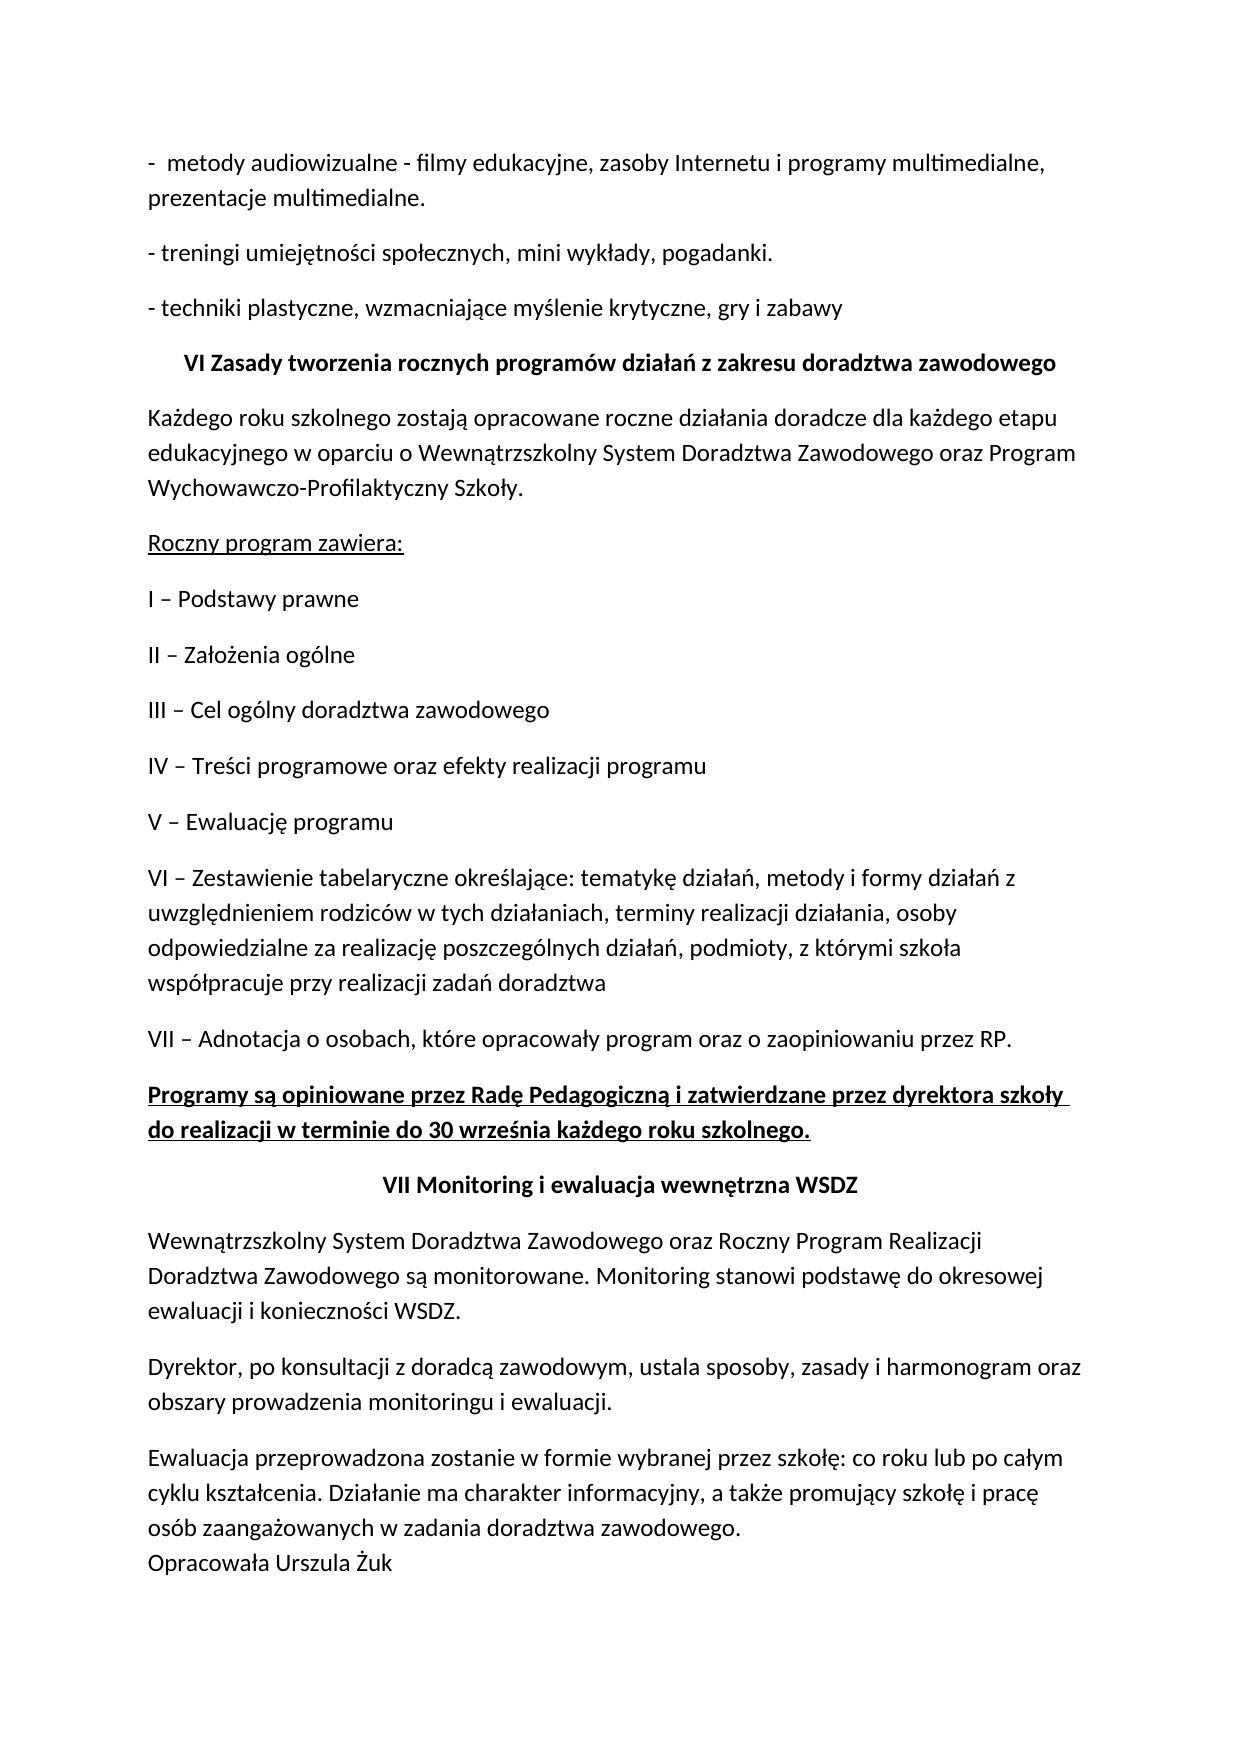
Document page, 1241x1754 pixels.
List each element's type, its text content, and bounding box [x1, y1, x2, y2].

text - techniki plastyczne, wzmacniające myślenie krytyczne, gry i zabawy [148, 292, 1093, 323]
text IV – Treści programowe oraz efekty realizacji programu [148, 750, 1093, 781]
text Dyrektor, po konsultacji z doradcą zawodowym, ustala sposoby, zasady i harmonogram oraz obszary prowadzenia monitoringu i ewaluacji. [148, 1351, 1093, 1417]
text - metody audiowizualne - filmy edukacyjne, zasoby Internetu i programy multimedialne, prezentacje multimedialne. [148, 148, 1093, 213]
text VII Monitoring i ewaluacja wewnętrzna WSDZ [148, 1169, 1093, 1200]
text Programy są opiniowane przez Radę Pedagogiczną i zatwierdzane przez dyrektora szkoły do realizacji w terminie do 30 września każdego roku szkolnego. [148, 1079, 1093, 1144]
text VI – Zestawienie tabelaryczne określające: tematykę działań, metody i formy działań z uwzględnieniem rodziców w tych działaniach, terminy realizacji działania, osoby odpowiedzialne za realizację poszczególnych działań, podmioty, z którymi szkoła współpracuje przy realizacji zadań doradztwa [148, 862, 1093, 998]
text Roczny program zawiera: [148, 527, 1093, 558]
text VII – Adnotacja o osobach, które opracowały program oraz o zaopiniowaniu przez RP. [148, 1023, 1093, 1053]
text - treningi umiejętności społecznych, mini wykłady, pogadanki. [148, 237, 1093, 268]
text Ewaluacja przeprowadzona zostanie w formie wybranej przez szkołę: co roku lub po całym cyklu kształcenia. Działanie ma charakter informacyjny, a także promujący szkołę i pracę osób zaangażowanych w zadania doradztwa zawodowego. Opracowała Urszula Żuk [148, 1442, 1093, 1578]
text II – Założenia ogólne [148, 639, 1093, 669]
text V – Ewaluację programu [148, 806, 1093, 837]
text Wewnątrzszkolny System Doradztwa Zawodowego oraz Roczny Program Realizacji Doradztwa Zawodowego są monitorowane. Monitoring stanowi podstawę do okresowej ewaluacji i konieczności WSDZ. [148, 1225, 1093, 1326]
text Każdego roku szkolnego zostają opracowane roczne działania doradcze dla każdego etapu edukacyjnego w oparciu o Wewnątrzszkolny System Doradztwa Zawodowego oraz Program Wychowawczo-Profilaktyczny Szkoły. [148, 402, 1093, 503]
text III – Cel ogólny doradztwa zawodowego [148, 694, 1093, 725]
text VI Zasady tworzenia rocznych programów działań z zakresu doradztwa zawodowego [148, 347, 1093, 378]
text I – Podstawy prawne [148, 583, 1093, 613]
